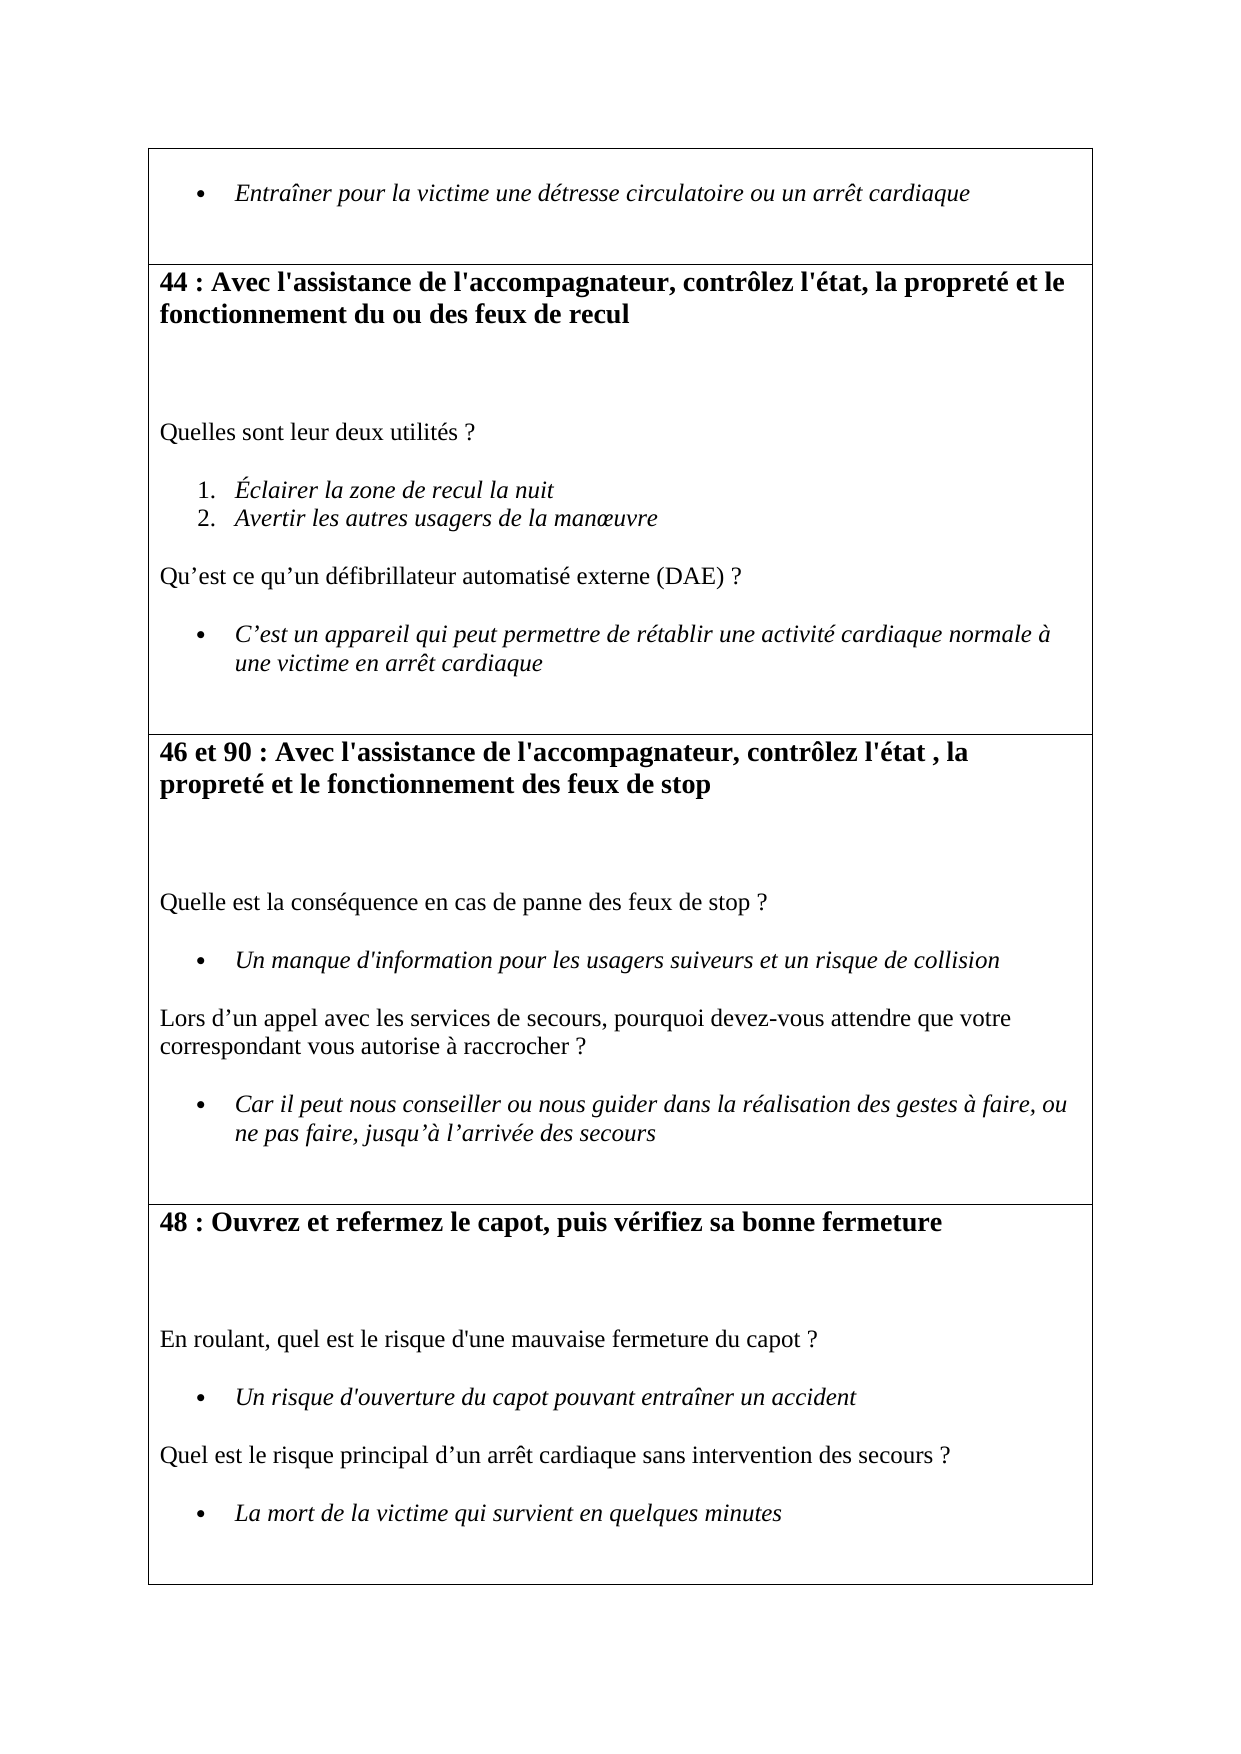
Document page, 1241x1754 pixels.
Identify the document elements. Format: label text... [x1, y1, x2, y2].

table_cell 48 : Ouvrez et refermez le capot, puis vérifiez sa bonne fermeture En roulant, quel est le risque d'une mauvaise fermeture du capot ? Un risque d'ouverture du capot pouvant entraîner un accident Quel est le risque principal d’un arrêt cardiaque sans intervention des secours ? La mort de la victime qui survient en quelques minutes [149, 1205, 1092, 1584]
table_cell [149, 149, 1092, 264]
table_cell 46 et 90 : Avec l'assistance de l'accompagnateur, contrôlez l'état , la propreté et le fonctionnement des feux de stop Quelle est la conséquence en cas de panne des feux de stop ? Un manque d'information pour les usagers suiveurs et un risque de collision Lors d’un appel avec les services de secours, pourquoi devez-vous attendre que votre correspondant vous autorise à raccrocher ? Car il peut nous conseiller ou nous guider dans la réalisation des gestes à faire, ou ne pas faire, jusqu’à l’arrivée des secours [149, 735, 1092, 1204]
table_cell 44 : Avec l'assistance de l'accompagnateur, contrôlez l'état, la propreté et le fonctionnement du ou des feux de recul Quelles sont leur deux utilités ? Éclairer la zone de recul la nuit Avertir les autres usagers de la manœuvre Qu’est ce qu’un défibrillateur automatisé externe (DAE) ? C’est un appareil qui peut permettre de rétablir une activité cardiaque normale à une victime en arrêt cardiaque [149, 265, 1092, 734]
